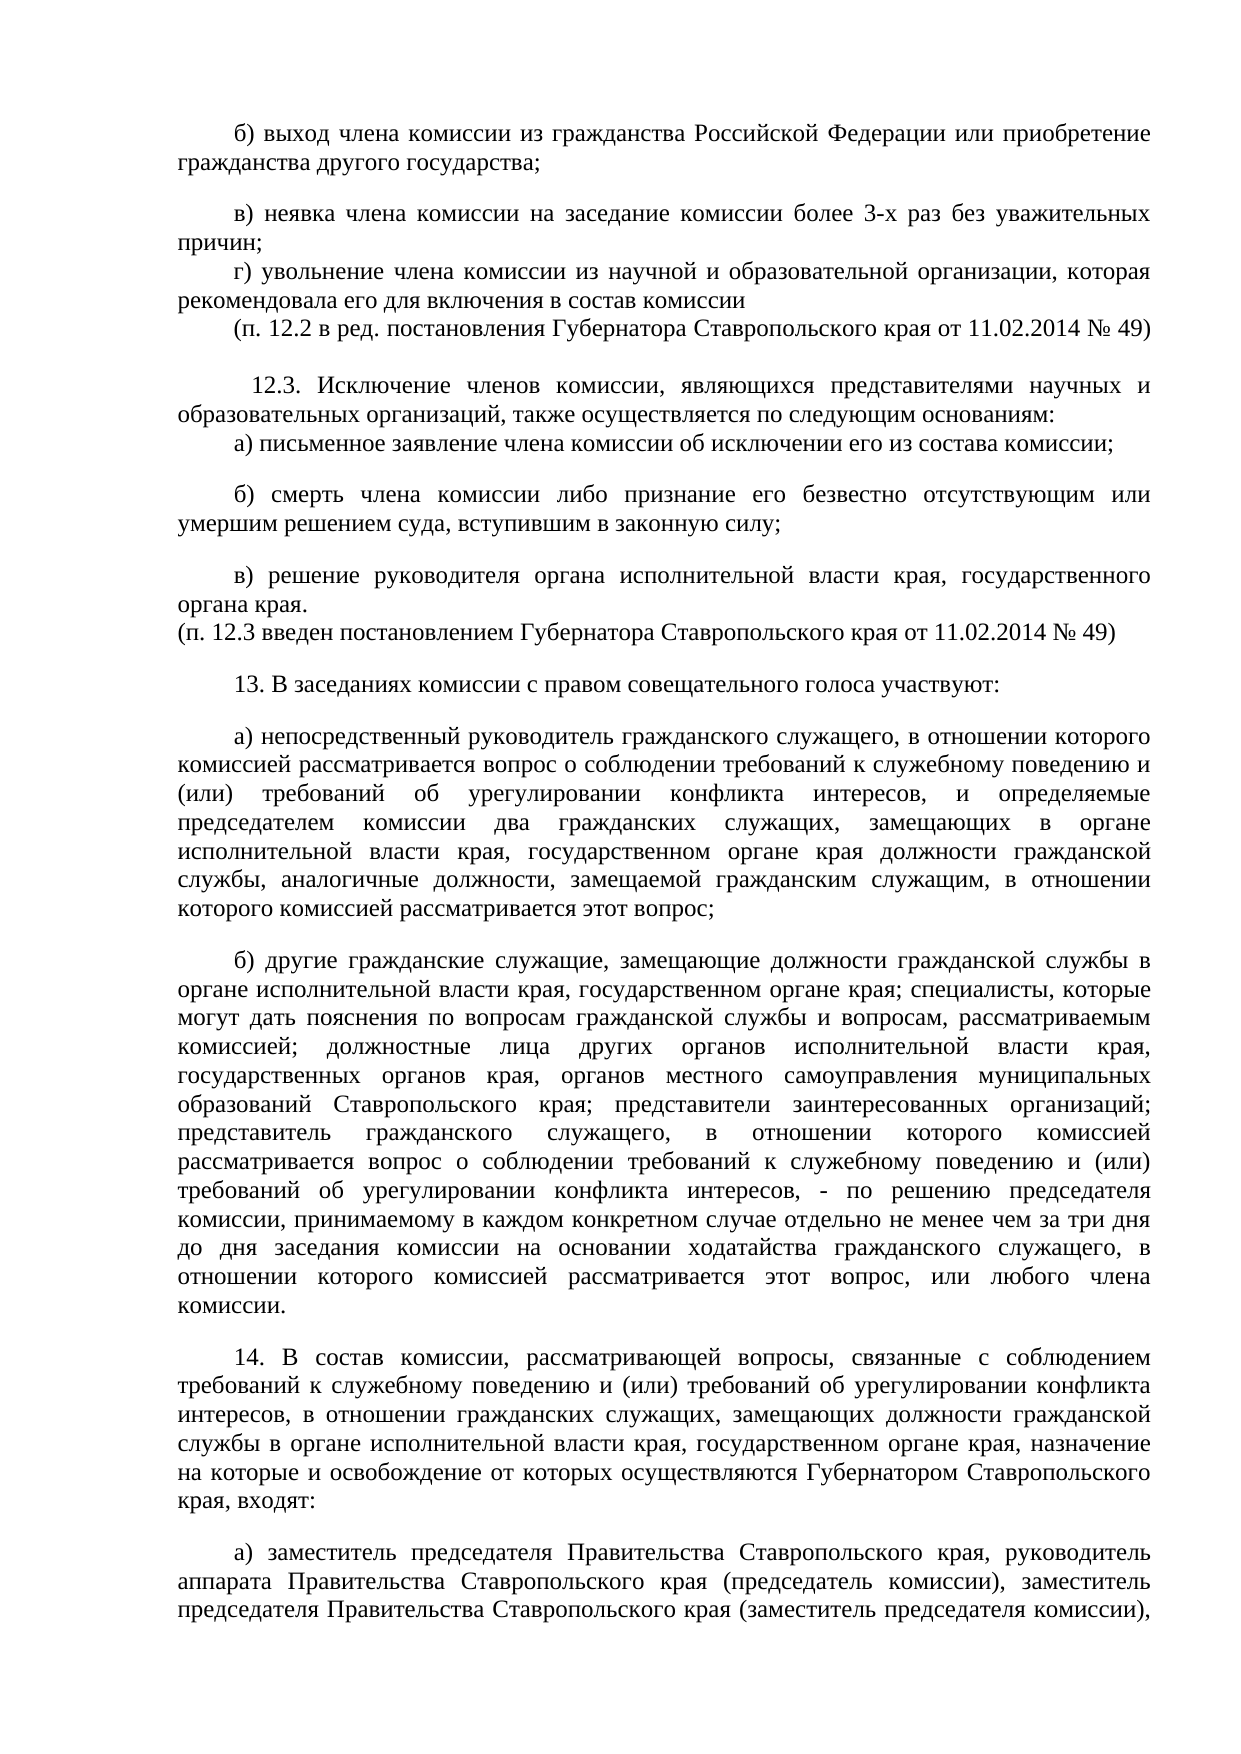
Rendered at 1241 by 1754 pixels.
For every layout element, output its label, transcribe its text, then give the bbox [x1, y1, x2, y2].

text 13. В заседаниях комиссии с правом совещательного голоса участвуют: [177, 669, 1152, 698]
text в) неявка члена комиссии на заседание комиссии более 3-х раз без уважительных причин; [177, 198, 1152, 256]
text (п. 12.2 в ред. постановления Губернатора Ставропольского края от 11.02.2014 № 49) [177, 313, 1152, 370]
text а) письменное заявление члена комиссии об исключении его из состава комиссии; [177, 428, 1152, 457]
text 12.3. Исключение членов комиссии, являющихся представителями научных и образовательных организаций, также осуществляется по следующим основаниям: [177, 370, 1152, 428]
text г) увольнение члена комиссии из научной и образовательной организации, которая рекомендовала его для включения в состав комиссии [177, 256, 1152, 313]
text в) решение руководителя органа исполнительной власти края, государственного органа края. [177, 560, 1152, 617]
text б) смерть члена комиссии либо признание его безвестно отсутствующим или умершим решением суда, вступившим в законную силу; [177, 479, 1152, 537]
text б) выход члена комиссии из гражданства Российской Федерации или приобретение гражданства другого государства; [177, 118, 1152, 176]
text б) другие гражданские служащие, замещающие должности гражданской службы в органе исполнительной власти края, государственном органе края; специалисты, которые могут дать пояснения по вопросам гражданской службы и вопросам, рассматриваемым комиссией; должностные лица других органов исполнительной власти края, государственных органов края, органов местного самоуправления муниципальных образований Ставропольского края; представители заинтересованных организаций; представитель гражданского служащего, в отношении которого комиссией рассматривается вопрос о соблюдении требований к служебному поведению и (или) требований об урегулировании конфликта интересов, - по решению председателя комиссии, принимаемому в каждом конкретном случае отдельно не менее чем за три дня до дня заседания комиссии на основании ходатайства гражданского служащего, в отношении которого комиссией рассматривается этот вопрос, или любого члена комиссии. [177, 945, 1152, 1319]
text 14. В состав комиссии, рассматривающей вопросы, связанные с соблюдением требований к служебному поведению и (или) требований об урегулировании конфликта интересов, в отношении гражданских служащих, замещающих должности гражданской службы в органе исполнительной власти края, государственном органе края, назначение на которые и освобождение от которых осуществляются Губернатором Ставропольского края, входят: [177, 1342, 1152, 1514]
text (п. 12.3 введен постановлением Губернатора Ставропольского края от 11.02.2014 № 49) [177, 617, 1152, 646]
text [177, 1537, 1152, 1623]
text а) непосредственный руководитель гражданского служащего, в отношении которого комиссией рассматривается вопрос о соблюдении требований к служебному поведению и (или) требований об урегулировании конфликта интересов, и определяемые председателем комиссии два гражданских служащих, замещающих в органе исполнительной власти края, государственном органе края должности гражданской службы, аналогичные должности, замещаемой гражданским служащим, в отношении которого комиссией рассматривается этот вопрос; [177, 721, 1152, 922]
